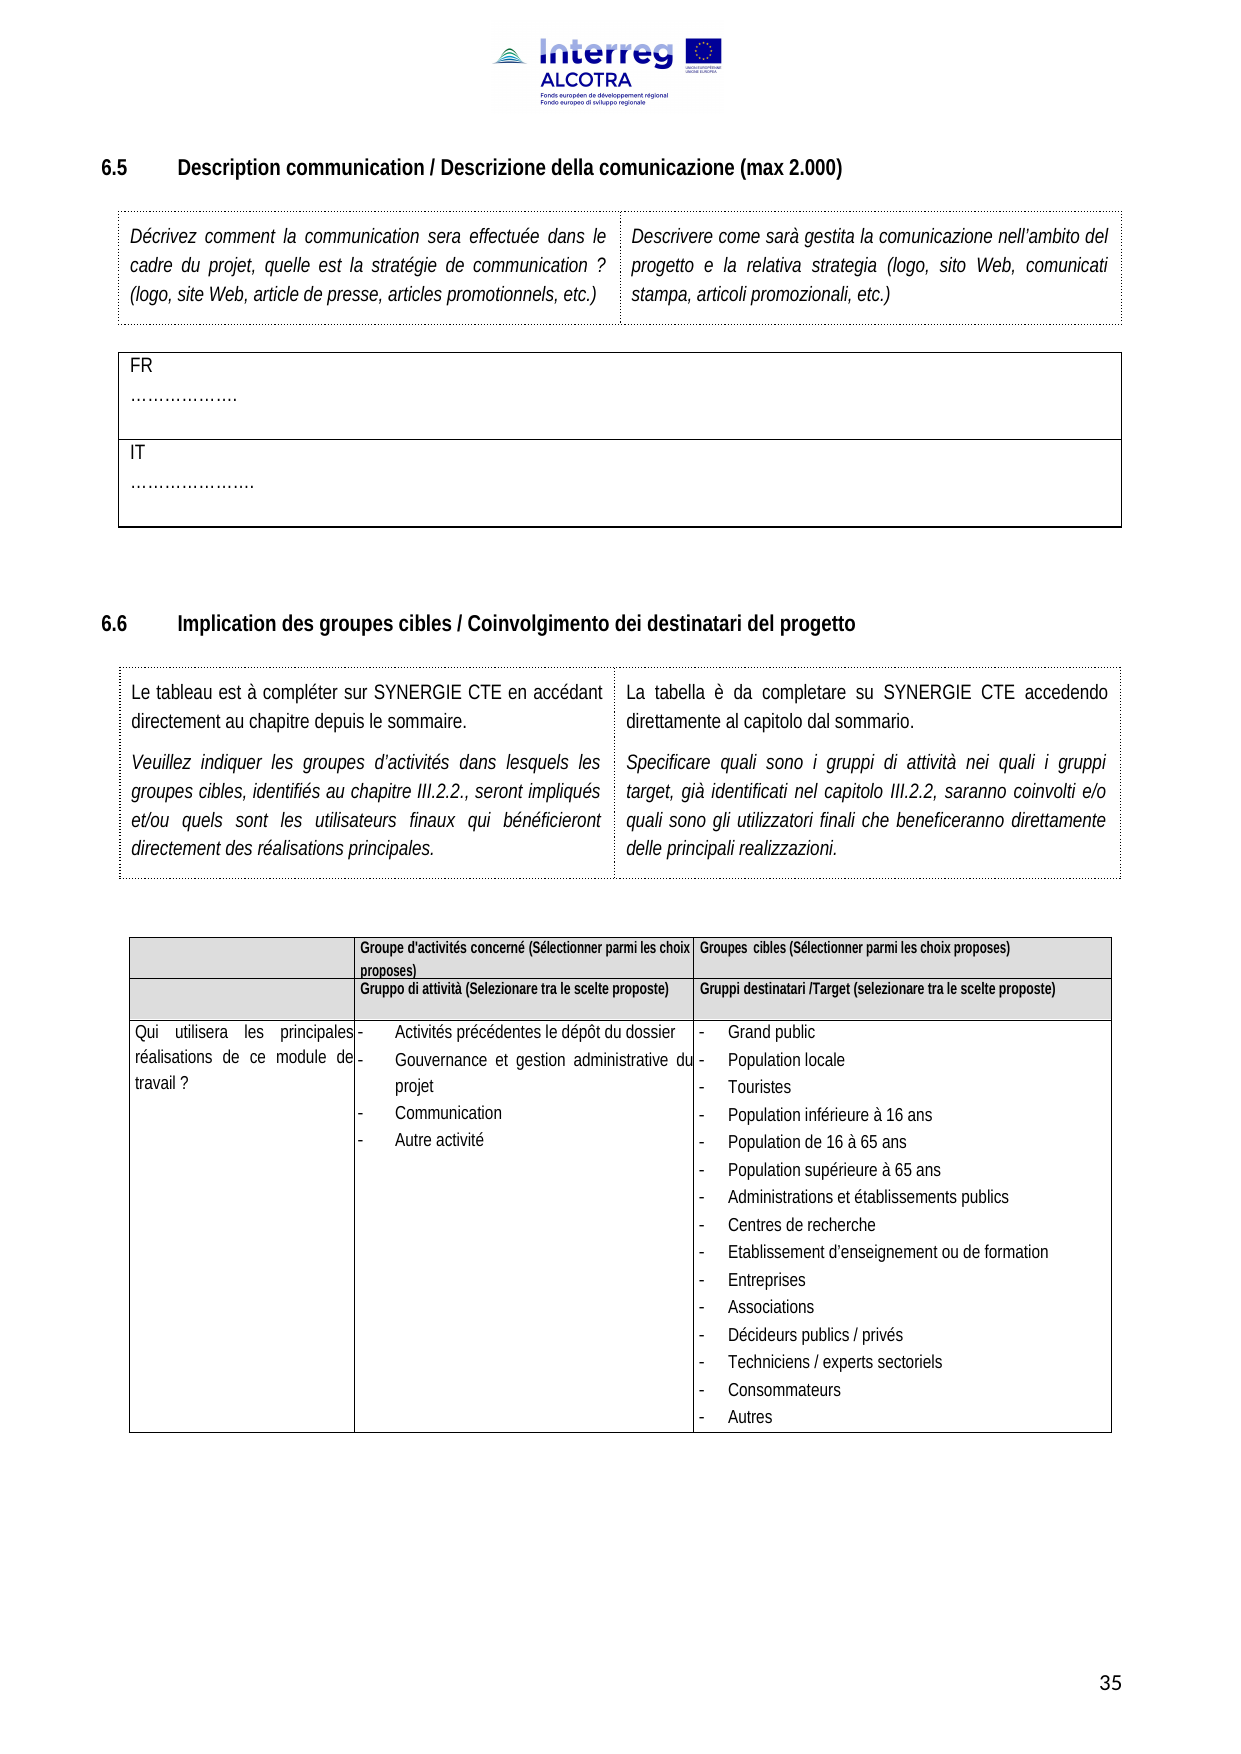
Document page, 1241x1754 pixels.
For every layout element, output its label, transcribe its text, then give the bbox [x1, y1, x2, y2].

table_header Groupes cibles (Sélectionner parmi les choix proposes) [694, 938, 1111, 978]
table_cell Gruppo di attività (Selezionare tra le scelte proposte) [355, 979, 693, 1019]
table_header Le tableau est à compléter sur SYNERGIE CTE en accédant directement au chapitre depuis le sommaire. Veuillez indiquer les groupes d’activités dans lesquels les groupes cibles, identifiés au chapitre III.2.2., seront impliqués et/ou quels sont les utilisateurs finaux qui bénéficieront directement des réalisations principales. [120, 667, 615, 878]
table_cell [130, 979, 354, 1019]
picture [491, 20, 724, 114]
table_header FR ………………. [119, 353, 1121, 439]
table_cell Qui utilisera les principales réalisations de ce module de travail ? [130, 1021, 354, 1432]
table_header Descrivere come sarà gestita la comunicazione nell’ambito del progetto e la relativa strategia (logo, sito Web, comunicati stampa, articoli promozionali, etc.) [620, 211, 1122, 324]
table_cell Gruppi destinatari /Target (selezionare tra le scelte proposte) [694, 979, 1111, 1019]
table_header Décrivez comment la communication sera effectuée dans le cadre du projet, quelle est la stratégie de communication ? (logo, site Web, article de presse, articles promotionnels, etc.) [119, 211, 620, 324]
table_header La tabella è da completare su SYNERGIE CTE accedendo direttamente al capitolo dal sommario. Specificare quali sono i gruppi di attività nei quali i gruppi target, già identificati nel capitolo III.2.2, saranno coinvolti e/o quali sono gli utilizzatori finali che beneficeranno direttamente delle principali realizzazioni. [615, 667, 1120, 878]
subtitle Implication des groupes cibles / Coinvolgimento dei destinatari del progetto [101, 610, 1122, 636]
table_cell IT …………………. [119, 440, 1121, 526]
table_cell Activités précédentes le dépôt du dossier Gouvernance et gestion administrative du projet Communication Autre activité [355, 1021, 693, 1432]
table_header Groupe d'activités concerné (Sélectionner parmi les choix proposes) [355, 938, 693, 978]
subtitle Description communication / Descrizione della comunicazione (max 2.000) [101, 154, 1122, 181]
table_header [130, 938, 354, 978]
table_cell Grand public Population locale Touristes Population inférieure à 16 ans Population de 16 à 65 ans Population supérieure à 65 ans Administrations et établissements publics Centres de recherche Etablissement d’enseignement ou de formation Entreprises Associations Décideurs publics / privés Techniciens / experts sectoriels Consommateurs Autres [694, 1021, 1111, 1432]
